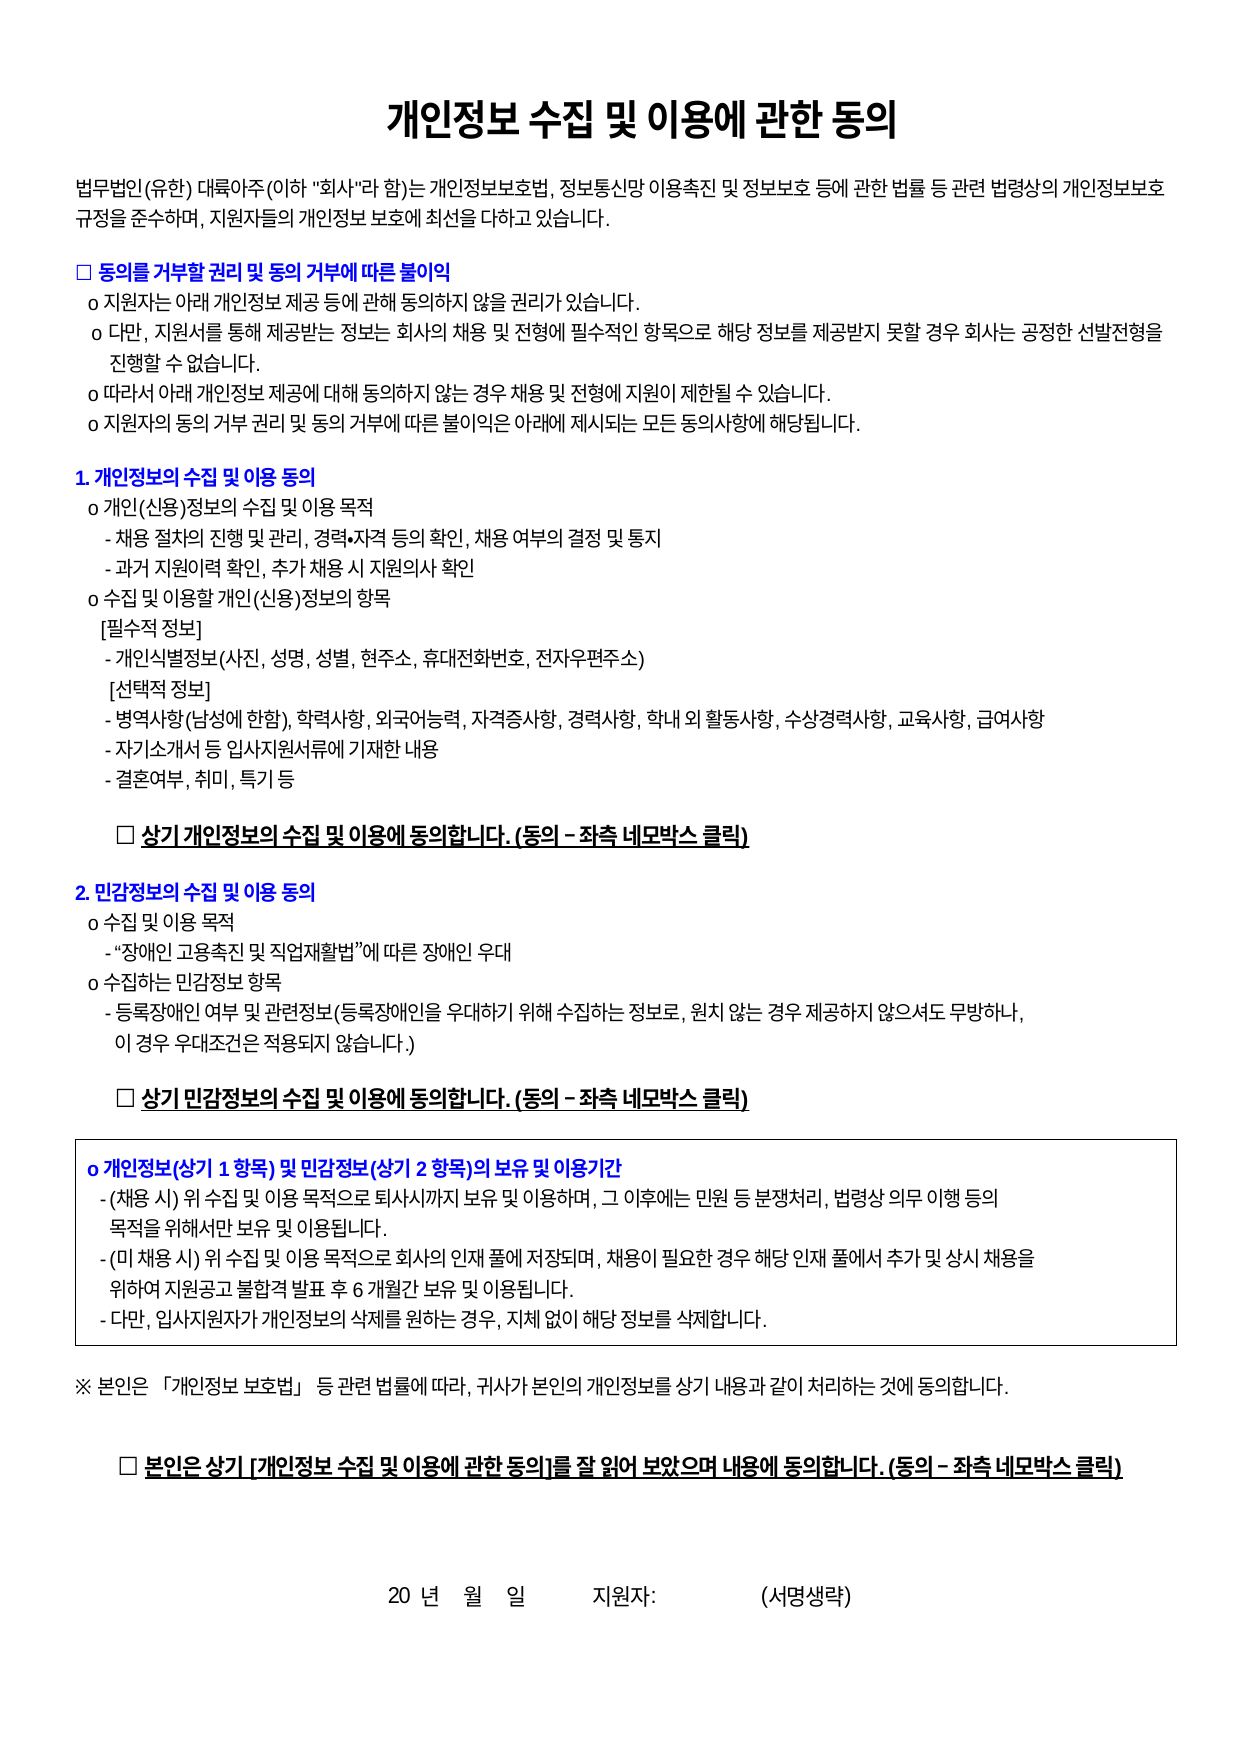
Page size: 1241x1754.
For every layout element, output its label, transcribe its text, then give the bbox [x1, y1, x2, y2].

text ο 수집하는 민감정보 항목 [75, 966, 1165, 997]
text - 병역사항(남성에 한함), 학력사항, 외국어능력, 자격증사항, 경력사항, 학내 외 활동사항, 수상경력사항, 교육사항, 급여사항 [75, 703, 1165, 733]
text [필수적 정보] [75, 612, 1165, 643]
text ο 지원자의 동의 거부 권리 및 동의 거부에 따른 불이익은 아래에 제시되는 모든 동의사항에 해당됩니다. [75, 407, 1165, 437]
text - 과거 지원이력 확인, 추가 채용 시 지원의사 확인 [75, 552, 1165, 582]
text - 채용 절차의 진행 및 관리, 경력•자격 등의 확인, 채용 여부의 결정 및 통지 [75, 522, 1165, 552]
text ο 수집 및 이용할 개인(신용)정보의 항목 [75, 582, 1165, 612]
text 상기 개인정보의 수집 및 이용에 동의합니다. (동의 – 좌측 네모박스 클릭) [75, 818, 1165, 852]
text ☐ 동의를 거부할 권리 및 동의 거부에 따른 불이익 [75, 256, 1165, 286]
text - 결혼여부, 취미, 특기 등 [75, 763, 1165, 794]
text 개인정보 수집 및 이용에 관한 동의 [75, 87, 1165, 148]
text - 자기소개서 등 입사지원서류에 기재한 내용 [75, 733, 1165, 763]
text 상기 민감정보의 수집 및 이용에 동의합니다. (동의 – 좌측 네모박스 클릭) [75, 1081, 1165, 1115]
text - 개인식별정보(사진, 성명, 성별, 현주소, 휴대전화번호, 전자우편주소) [75, 643, 1165, 673]
text [선택적 정보] [75, 673, 1165, 703]
text 20 년 월 일 지원자: (서명생략) [75, 1578, 1165, 1612]
text ο 지원자는 아래 개인정보 제공 등에 관해 동의하지 않을 권리가 있습니다. [75, 286, 1165, 317]
text 본인은 상기 [개인정보 수집 및 이용에 관한 동의]를 잘 읽어 보았으며 내용에 동의합니다. (동의 – 좌측 네모박스 클릭) [75, 1448, 1165, 1483]
text 이 경우 우대조건은 적용되지 않습니다.) [75, 1027, 1165, 1057]
text ο 수집 및 이용 목적 [75, 906, 1165, 936]
text - “장애인 고용촉진 및 직업재활법”에 따른 장애인 우대 [75, 936, 1165, 966]
text 1. 개인정보의 수집 및 이용 동의 [75, 461, 1165, 492]
text ο 따라서 아래 개인정보 제공에 대해 동의하지 않는 경우 채용 및 전형에 지원이 제한될 수 있습니다. [75, 377, 1165, 407]
text ※ 본인은 「개인정보 보호법」 등 관련 법률에 따라, 귀사가 본인의 개인정보를 상기 내용과 같이 처리하는 것에 동의합니다. [75, 1370, 1165, 1401]
text 법무법인(유한) 대륙아주(이하 "회사"라 함)는 개인정보보호법, 정보통신망 이용촉진 및 정보보호 등에 관한 법률 등 관련 법령상의 개인정보보호 규정을 준수하며, 지원자들의 개인정보 보호에 최선을 다하고 있습니다. [75, 172, 1165, 232]
text ο 다만, 지원서를 통해 제공받는 정보는 회사의 채용 및 전형에 필수적인 항목으로 해당 정보를 제공받지 못할 경우 회사는 공정한 선발전형을 진행할 수 없습니다. [75, 317, 1165, 377]
text - 등록장애인 여부 및 관련정보(등록장애인을 우대하기 위해 수집하는 정보로, 원치 않는 경우 제공하지 않으셔도 무방하나, [75, 997, 1165, 1027]
text ο 개인(신용)정보의 수집 및 이용 목적 [75, 492, 1165, 522]
text 2. 민감정보의 수집 및 이용 동의 [75, 876, 1165, 906]
table_header ο 개인정보(상기 1항목) 및 민감정보(상기 2항목)의 보유 및 이용기간 - (채용 시) 위 수집 및 이용 목적으로 퇴사시까지 보유 및 이용하며, 그 이후에는 민원 등 분쟁처리, 법령상 의무 이행 등의 목적을 위해서만 보유 및 이용됩니다. - (미 채용 시) 위 수집 및 이용 목적으로 회사의 인재 풀에 저장되며, 채용이 필요한 경우 해당 인재 풀에서 추가 및 상시 채용을 위하여 지원공고 불합격 발표 후 6개월간 보유 및 이용됩니다. - 다만, 입사지원자가 개인정보의 삭제를 원하는 경우, 지체 없이 해당 정보를 삭제합니다. [76, 1140, 1176, 1345]
